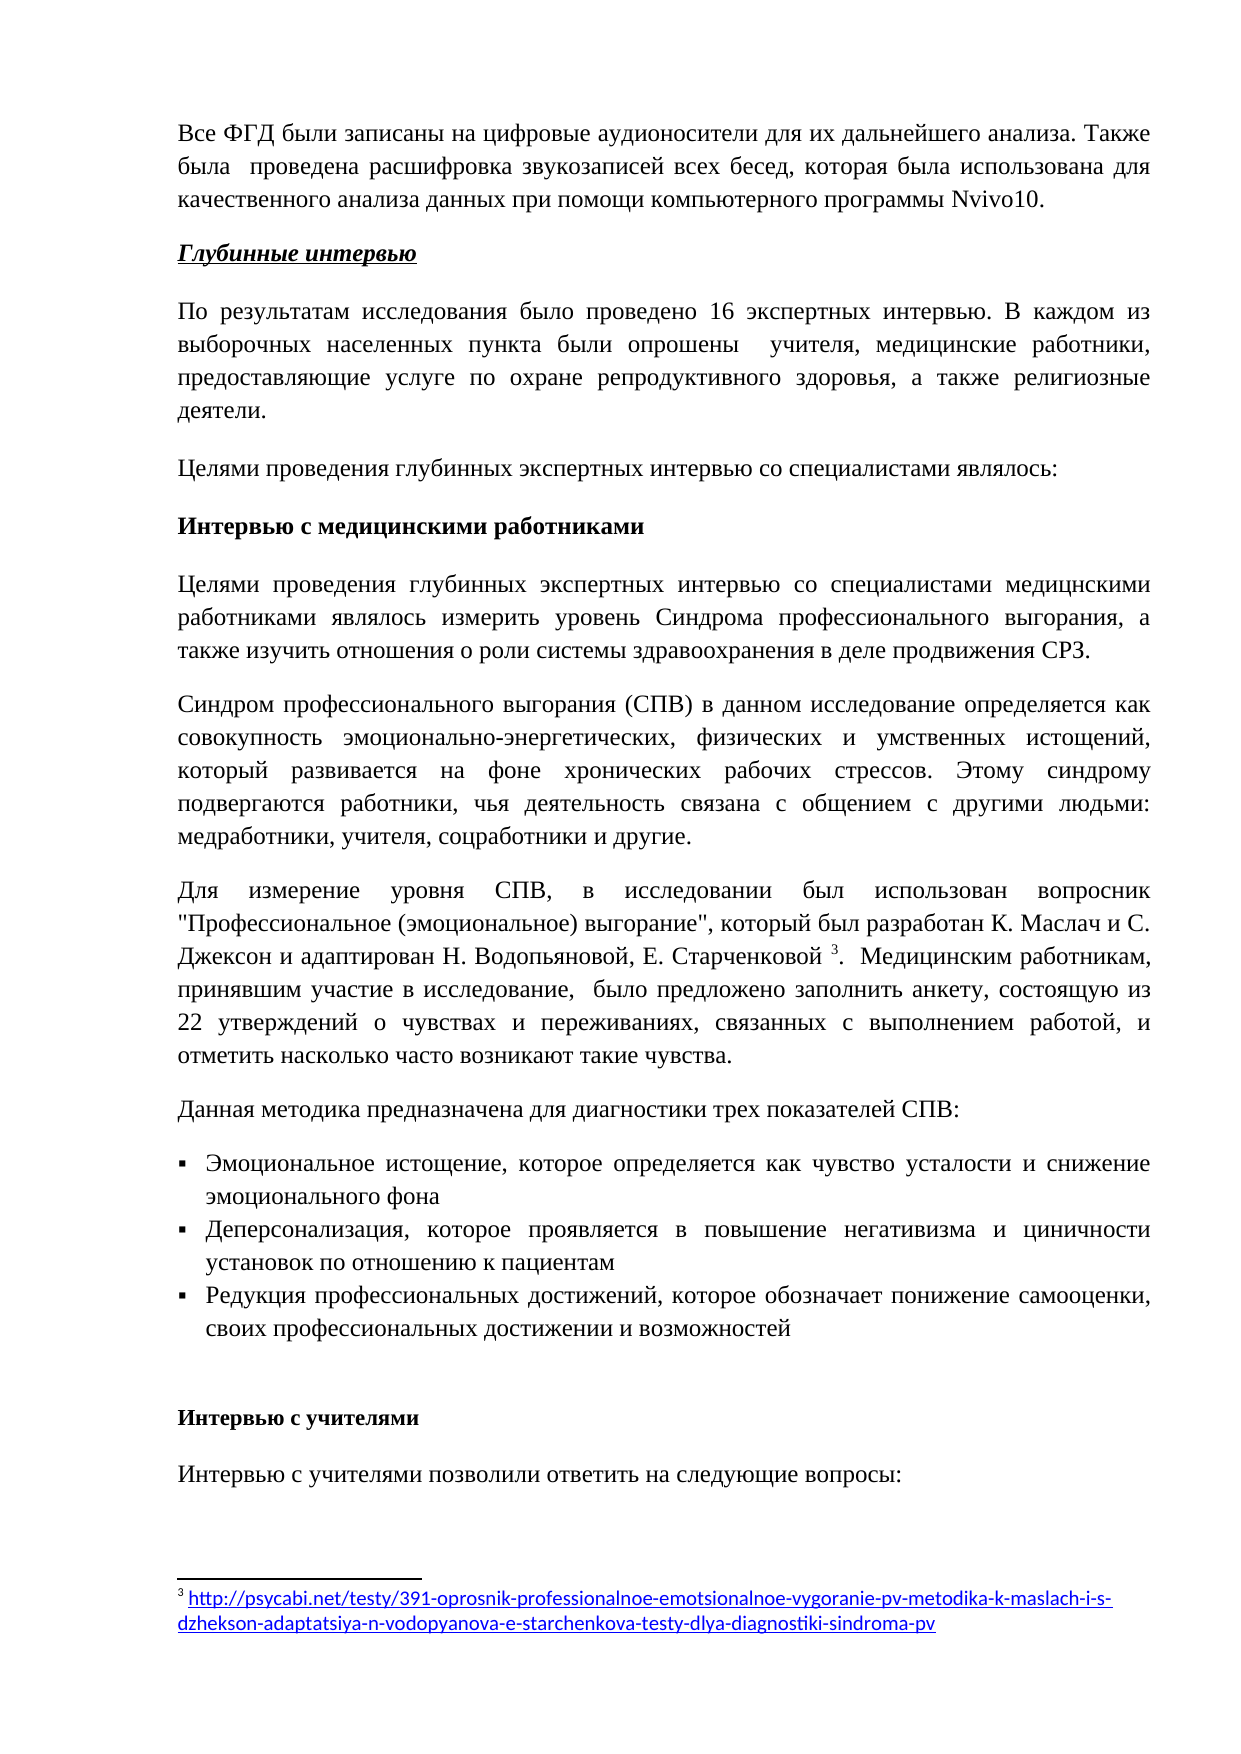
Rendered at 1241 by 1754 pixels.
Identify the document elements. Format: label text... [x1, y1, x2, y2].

text По результатам исследования было проведено 16 экспертных интервью. В каждом из выборочных населенных пункта были опрошены учителя, медицинские работники, предоставляющие услуге по охране репродуктивного здоровья, а также религиозные деятели. [177, 296, 1152, 424]
text Интервью с учителями [177, 1404, 1152, 1430]
text Синдром профессионального выгорания (СПВ) в данном исследование определяется как совокупность эмоционально-энергетических, физических и умственных истощений, который развивается на фоне хронических рабочих стрессов. Этому синдрому подвергаются работники, чья деятельность связана с общением с другими людьми: медработники, учителя, соцработники и другие. [177, 689, 1152, 850]
text Целями проведения глубинных экспертных интервью со специалистами медицнскими работниками являлось измерить уровень Синдрома профессионального выгорания, а также изучить отношения о роли системы здравоохранения в деле продвижения СРЗ. [177, 569, 1152, 664]
text Для измерение уровня СПВ, в исследовании был использован вопросник "Профессиональное (эмоциональное) выгорание", который был разработан К. Маслач и С. Джексон и адаптирован Н. Водопьяновой, Е. Старченковой . Медицинским работникам, принявшим участие в исследование, было предложено заполнить анкету, состоящую из 22 утверждений о чувствах и переживаниях, связанных с выполнением работой, и отметить насколько часто возникают такие чувства. [177, 875, 1152, 1069]
text Интервью с медицинскими работниками [177, 511, 1152, 540]
text Целями проведения глубинных экспертных интервью со специалистами являлось: [177, 453, 1152, 482]
list Деперсонализация, которое проявляется в повышение негативизма и циничности установок по отношению к пациентам [177, 1214, 1152, 1276]
list Редукция профессиональных достижений, которое обозначает понижение самооценки, своих профессиональных достижении и возможностей [177, 1280, 1152, 1342]
text Глубинные интервью [177, 238, 1152, 267]
text Интервью с учителями позволили ответить на следующие вопросы: [177, 1459, 1152, 1488]
text Все ФГД были записаны на цифровые аудионосители для их дальнейшего анализа. Также была проведена расшифровка звукозаписей всех бесед, которая была использована для качественного анализа данных при помощи компьютерного программы Nvivo10. [177, 118, 1152, 213]
list Эмоциональное истощение, которое определяется как чувство усталости и снижение эмоционального фона [177, 1148, 1152, 1209]
text Данная методика предназначена для диагностики трех показателей СПВ: [177, 1094, 1152, 1123]
